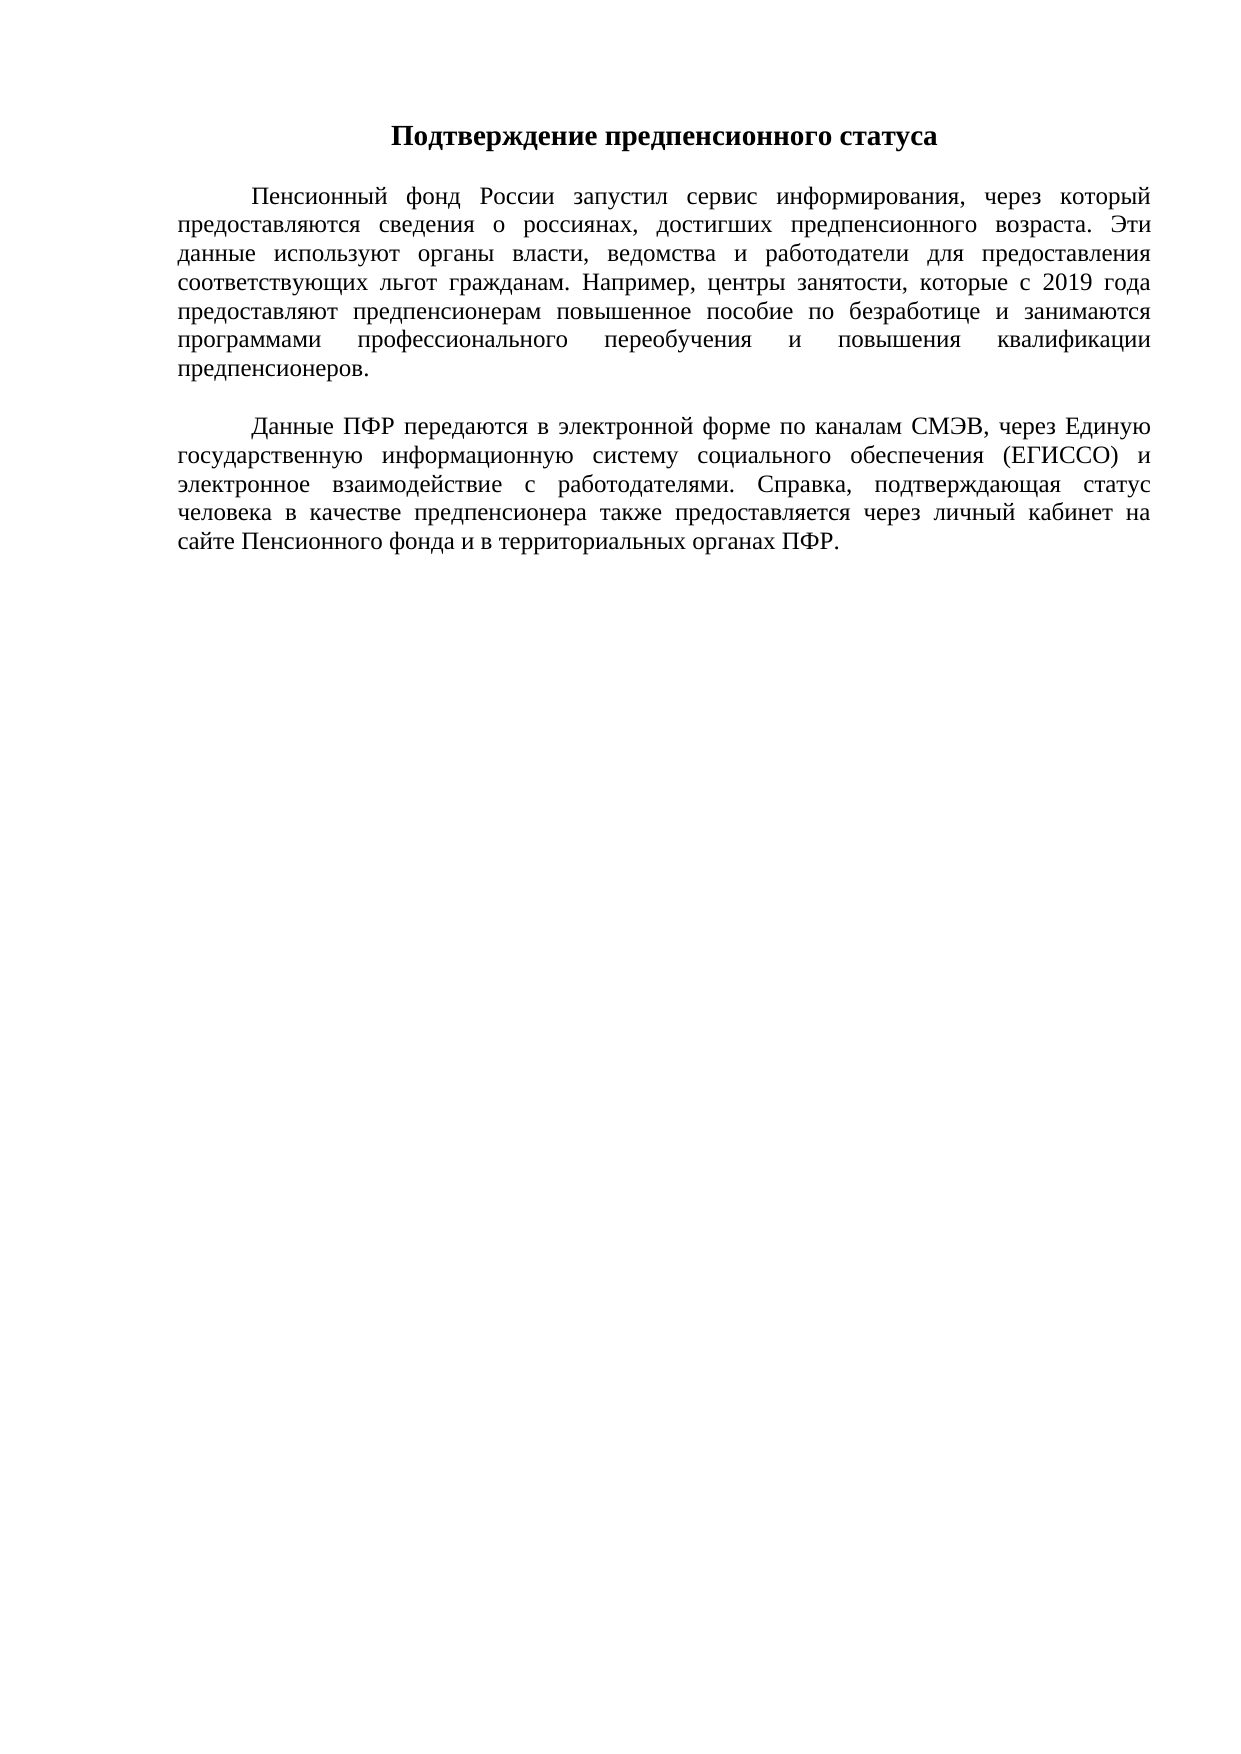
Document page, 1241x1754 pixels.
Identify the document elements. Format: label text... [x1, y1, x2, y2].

text Данные ПФР передаются в электронной форме по каналам СМЭВ, через Единую государственную информационную систему социального обеспечения (ЕГИССО) и электронное взаимодействие с работодателями. Справка, подтверждающая статус человека в качестве предпенсионера также предоставляется через личный кабинет на сайте Пенсионного фонда и в территориальных органах ПФР. [177, 411, 1152, 555]
text Подтверждение предпенсионного статуса [177, 118, 1152, 152]
text Пенсионный фонд России запустил сервис информирования, через который предоставляются сведения о россиянах, достигших предпенсионного возраста. Эти данные используют органы власти, ведомства и работодатели для предоставления соответствующих льгот гражданам. Например, центры занятости, которые с 2019 года предоставляют предпенсионерам повышенное пособие по безработице и занимаются программами профессионального переобучения и повышения квалификации предпенсионеров. [177, 181, 1152, 382]
